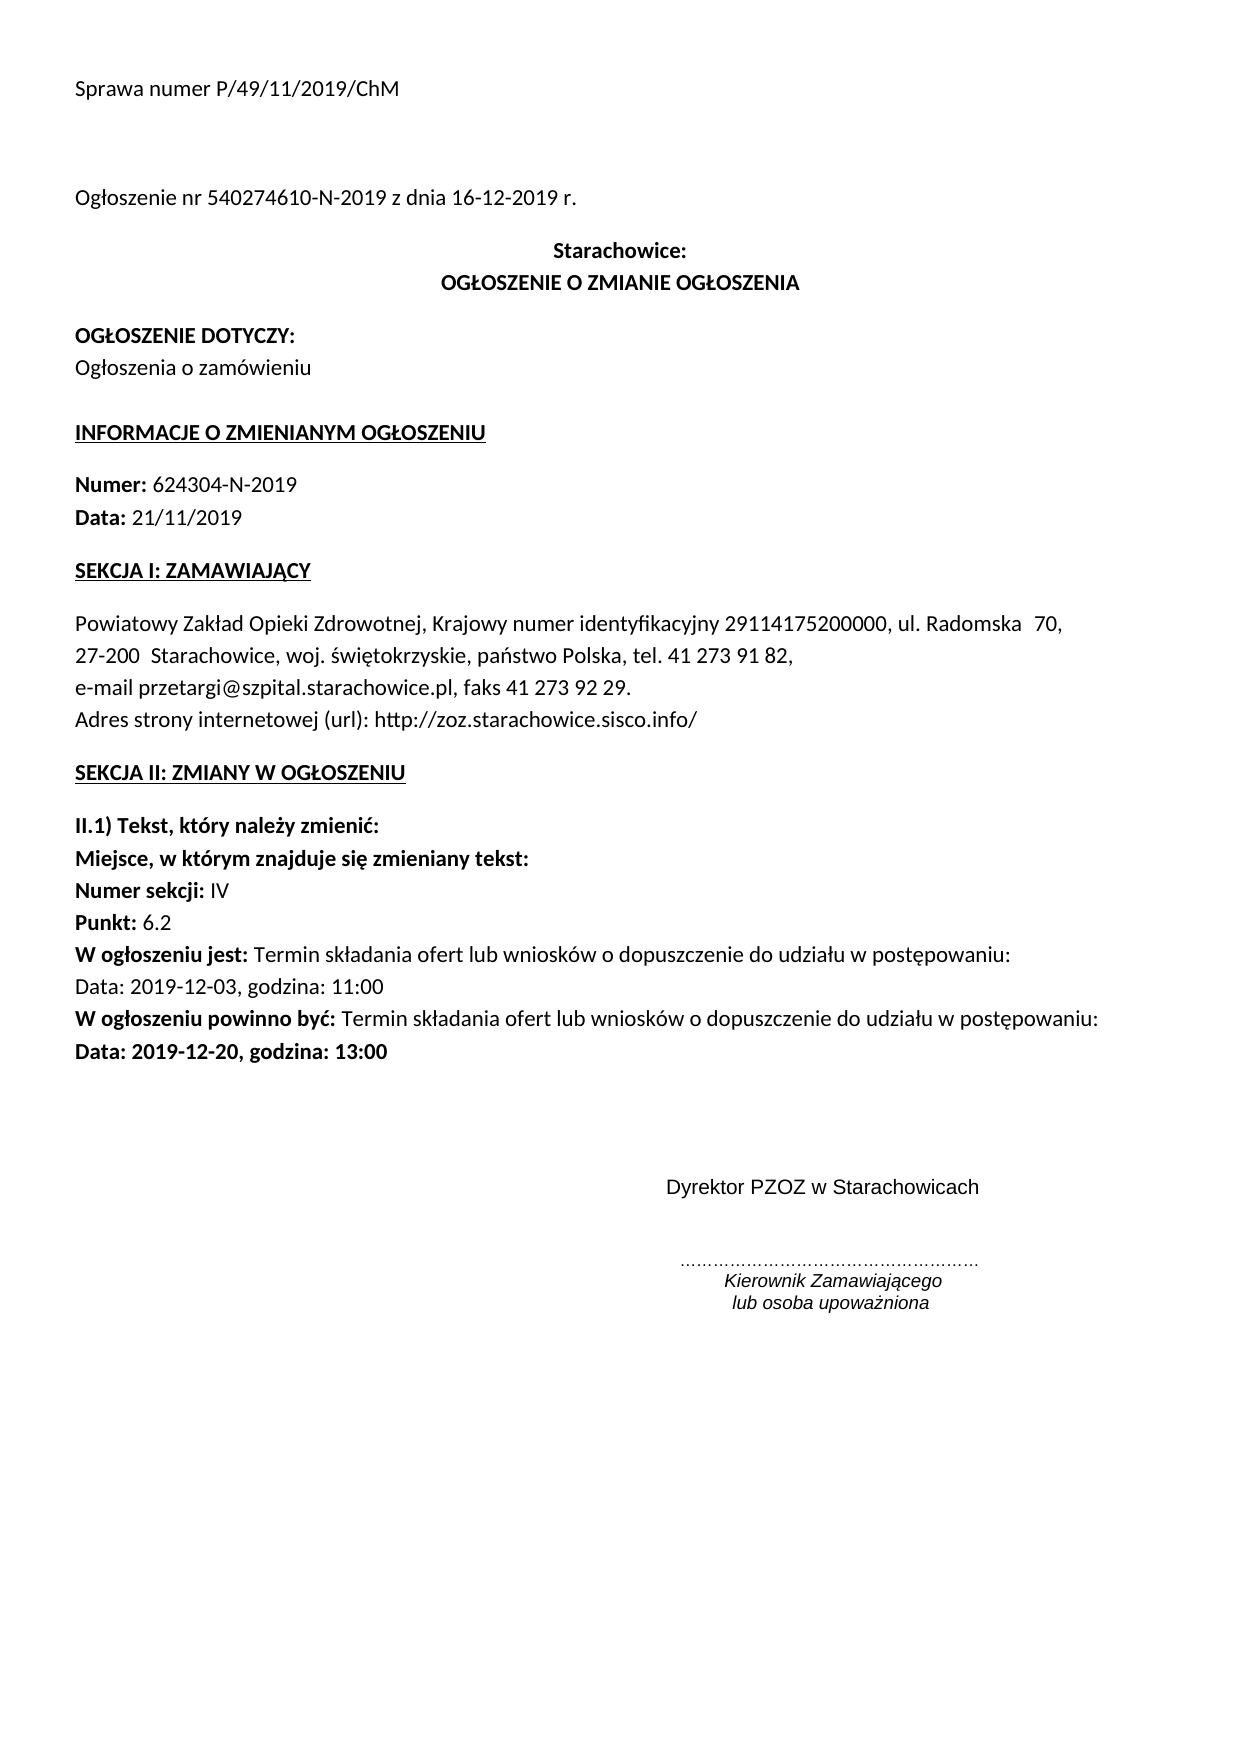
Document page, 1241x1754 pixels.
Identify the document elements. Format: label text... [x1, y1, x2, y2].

text Ogłoszenia o zamówieniu [75, 353, 1165, 381]
text OGŁOSZENIE DOTYCZY: [75, 321, 1165, 349]
text lub osoba upoważniona [600, 1292, 1165, 1313]
text Ogłoszenie nr 540274610-N-2019 z dnia 16-12-2019 r. [75, 183, 1165, 211]
text Miejsce, w którym znajduje się zmieniany tekst: Numer sekcji: IV Punkt: 6.2 W ogłoszeniu jest: Termin składania ofert lub wniosków o dopuszczenie do udziału w postępowaniu: Data: 2019-12-03, godzina: 11:00 W ogłoszeniu powinno być: Termin składania ofert lub wniosków o dopuszczenie do udziału w postępowaniu: Data: 2019-12-20, godzina: 13:00 [75, 844, 1165, 1065]
text II.1) Tekst, który należy zmienić: [75, 811, 1165, 839]
text Powiatowy Zakład Opieki Zdrowotnej, Krajowy numer identyfikacyjny 29114175200000, ul. Radomska 70, 27-200 Starachowice, woj. świętokrzyskie, państwo Polska, tel. 41 273 91 82, e-mail przetargi@szpital.starachowice.pl, faks 41 273 92 29. Adres strony internetowej (url): http://zoz.starachowice.sisco.info/ [75, 609, 1165, 733]
text Kierownik Zamawiającego [75, 1270, 1165, 1292]
text ……………………………………………… [75, 1251, 1165, 1270]
text Starachowice: OGŁOSZENIE O ZMIANIE OGŁOSZENIA [75, 236, 1165, 296]
text SEKCJA II: ZMIANY W OGŁOSZENIU [75, 758, 1165, 786]
text SEKCJA I: ZAMAWIAJĄCY [75, 556, 1165, 584]
text INFORMACJE O ZMIENIANYM OGŁOSZENIU [75, 418, 1165, 446]
text Dyrektor PZOZ w Starachowicach [666, 1175, 1165, 1199]
text Numer: 624304-N-2019 Data: 21/11/2019 [75, 471, 1165, 531]
